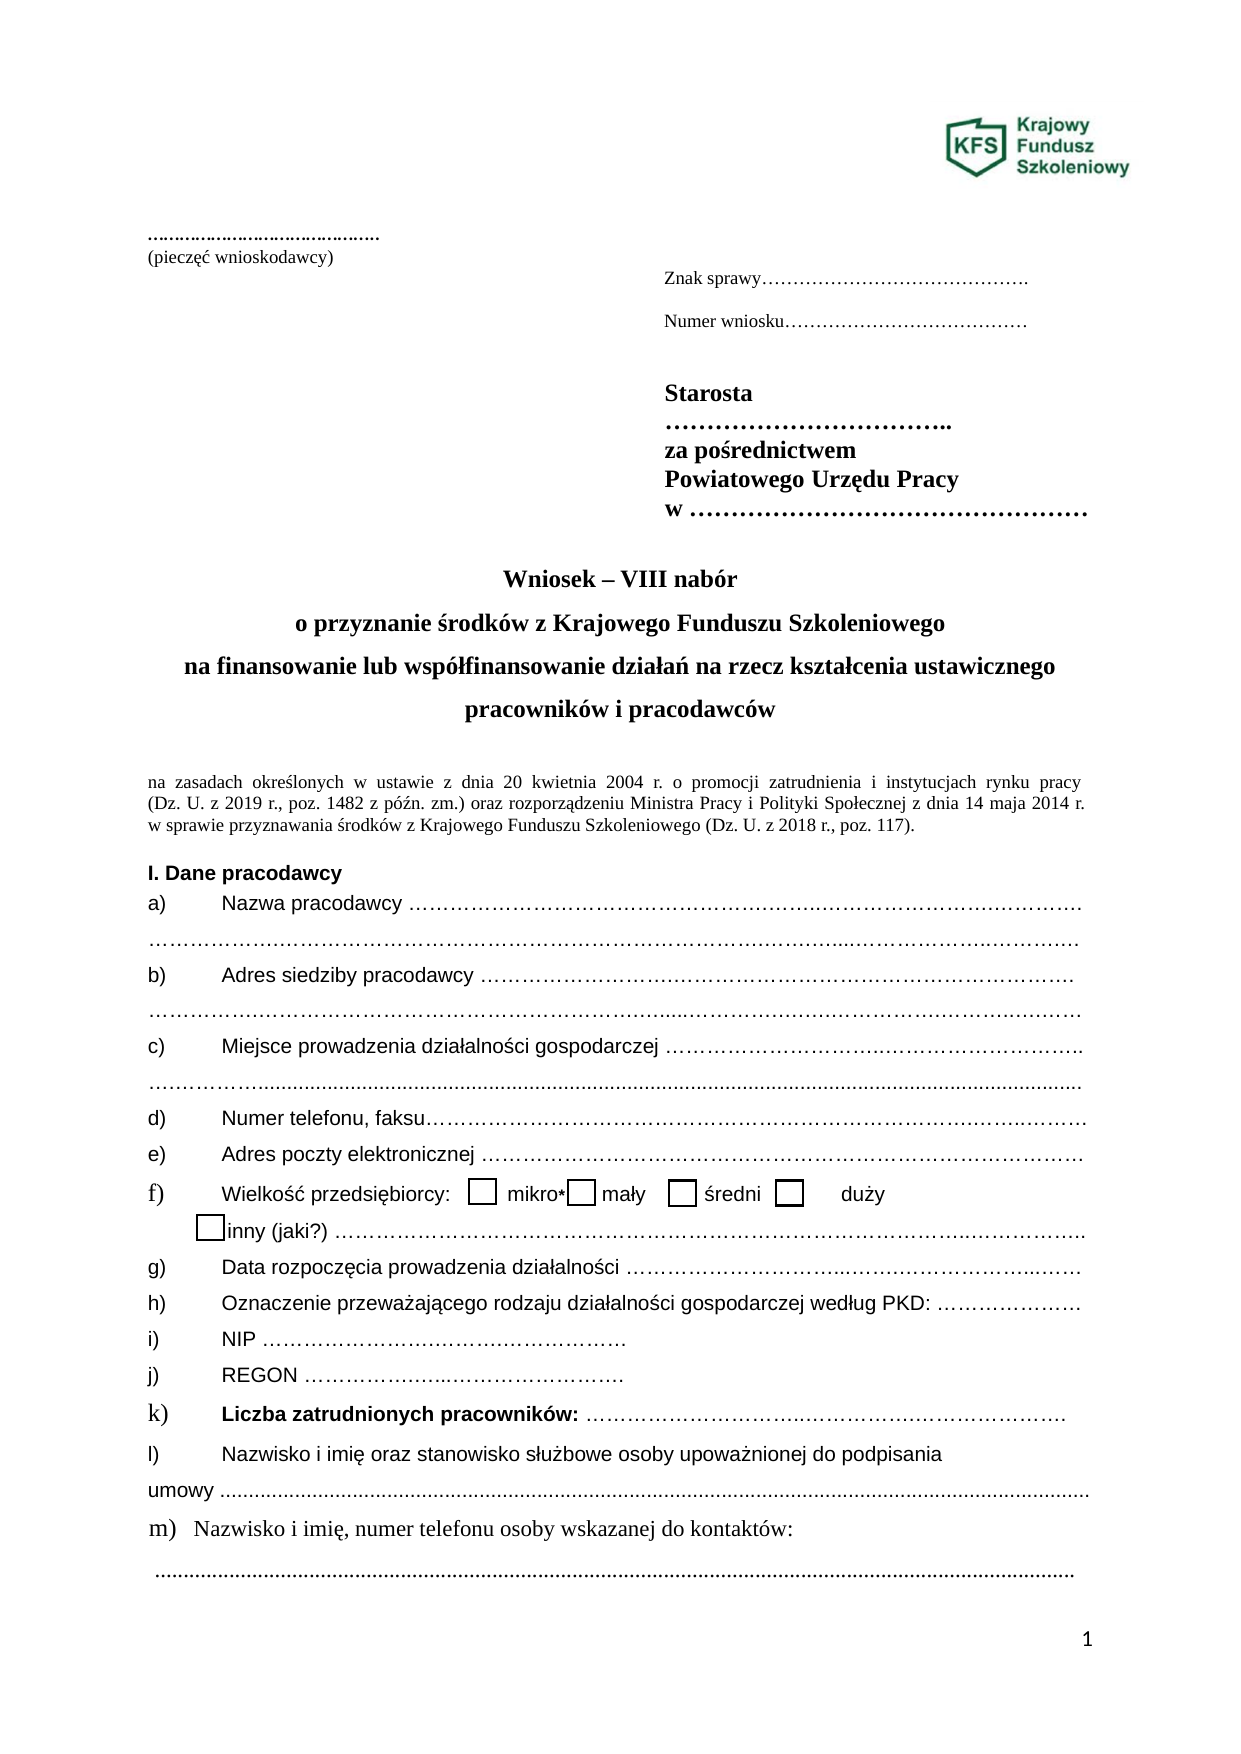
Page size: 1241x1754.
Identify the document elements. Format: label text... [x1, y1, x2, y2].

list Wielkość przedsiębiorcy:  mikro* mały średni  duży inny (jaki?) ………………………………………………………………………………..…………….. [148, 1178, 1093, 1243]
text na zasadach określonych w ustawie z dnia 20 kwietnia 2004 r. o promocji zatrudnienia i instytucjach rynku pracy (Dz. U. z 2019 r., poz. 1482 z późn. zm.) oraz rozporządzeniu Ministra Pracy i Polityki Społecznej z dnia 14 maja 2014 r. w sprawie przyznawania środków z Krajowego Funduszu Szkoleniowego (Dz. U. z 2018 r., poz. 117). [148, 771, 1093, 835]
text na finansowanie lub współfinansowanie działań na rzecz kształcenia ustawicznego pracowników i pracodawców [148, 651, 1093, 723]
list REGON …………….…...……………………. [148, 1362, 1093, 1386]
list Adres poczty elektronicznej …………………………………………………………………………… [148, 1142, 1093, 1166]
list Adres siedziby pracodawcy ……………………….…………………………………………………. …………….……………………………………………….….....………….….….…………….………..….…… [148, 962, 1093, 1022]
list Oznaczenie przeważającego rodzaju działalności gospodarczej według PKD: ………………… [148, 1291, 1093, 1314]
text ................................................................................................................................................................. [149, 1557, 1093, 1583]
list Liczba zatrudnionych pracowników: …………………………..…………….…………………. [148, 1398, 1093, 1427]
picture [930, 101, 1145, 193]
text Znak sprawy……………………………………. [590, 267, 1093, 289]
list Nazwa pracodawcy …………………………………………….……..…………………….…………. [148, 891, 1093, 914]
text …………………………….. [148, 406, 1093, 435]
list Miejsce prowadzenia działalności gospodarczej …………………………..……………………….. [148, 1034, 1093, 1058]
list Numer telefonu, faksu…………………………………………………………………….……..……… [148, 1106, 1093, 1130]
text ……………….…………………………………………………………….…….…....………………..……….… [148, 926, 1093, 950]
text Starosta [148, 378, 1093, 406]
list Nazwisko i imię oraz stanowisko służbowe osoby upoważnionej do podpisania umowy ....................................................................................................................................................... [148, 1442, 1093, 1501]
text …………………………………….. [148, 218, 1093, 246]
list NIP …………………….……….……………… [148, 1327, 1093, 1351]
text (pieczęć wnioskodawcy) [148, 246, 1093, 267]
text m) Nazwisko i imię, numer telefonu osoby wskazanej do kontaktów: [149, 1513, 1093, 1542]
text Wniosek – VIII nabór [148, 564, 1093, 593]
subtitle I. Dane pracodawcy [148, 860, 1093, 884]
text Powiatowego Urzędu Pracy w ………………………………………… [664, 464, 1093, 521]
text ….…………............................................................................................................................................... [148, 1070, 1093, 1094]
text o przyznanie środków z Krajowego Funduszu Szkoleniowego [148, 608, 1093, 636]
text Numer wniosku………………………………… [148, 310, 1093, 332]
text za pośrednictwem [635, 435, 1093, 464]
list Data rozpoczęcia prowadzenia działalności …………………………...…….………………...…… [148, 1255, 1093, 1279]
